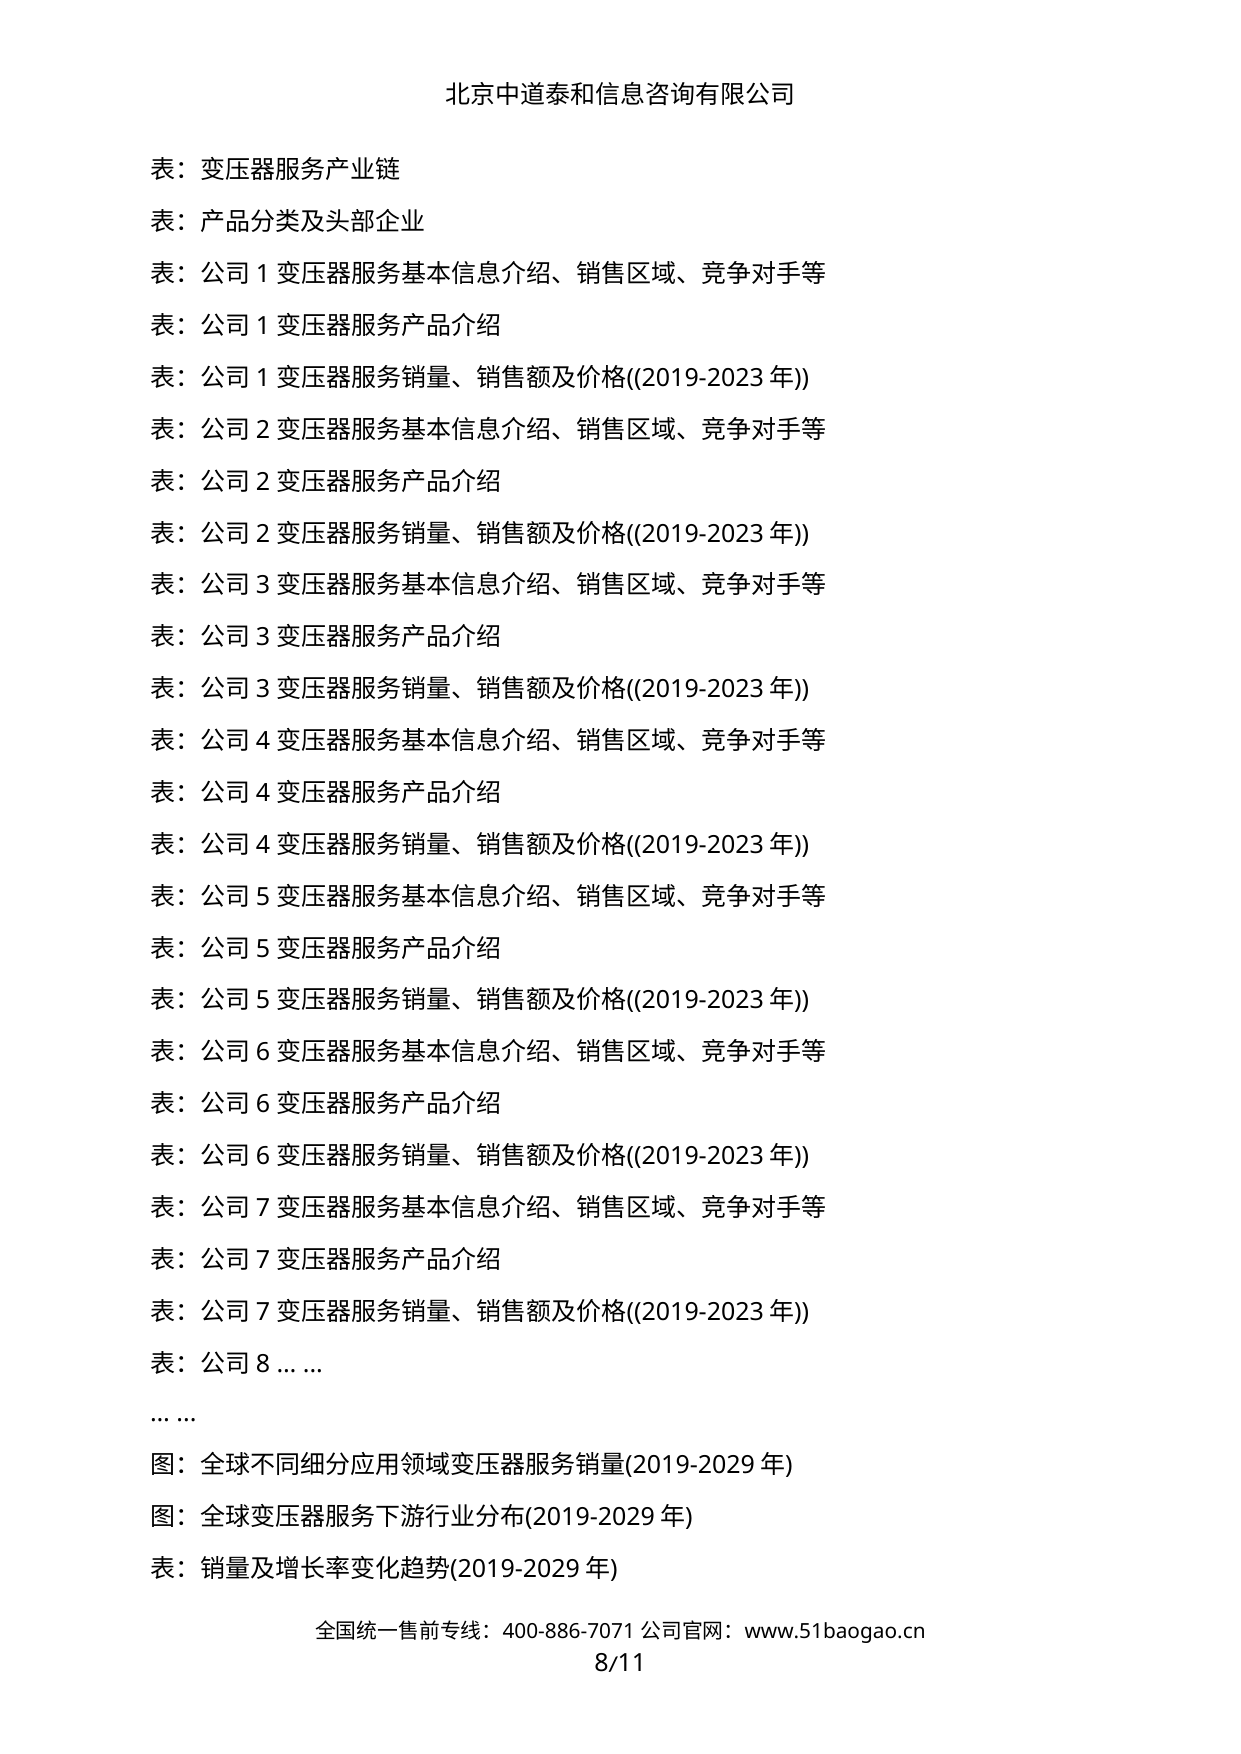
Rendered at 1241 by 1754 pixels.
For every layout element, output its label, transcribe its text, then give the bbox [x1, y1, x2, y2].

text 表：公司 6 变压器服务基本信息介绍、销售区域、竞争对手等 [150, 1032, 1090, 1068]
text 表：公司 5 变压器服务销量、销售额及价格((2019-2023年)) [150, 980, 1090, 1016]
text 表：公司 3 变压器服务基本信息介绍、销售区域、竞争对手等 [150, 565, 1090, 601]
text 表：公司 1 变压器服务产品介绍 [150, 306, 1090, 342]
text 表：公司 5 变压器服务产品介绍 [150, 928, 1090, 964]
text 图：全球不同细分应用领域变压器服务销量(2019-2029年) [150, 1445, 1090, 1481]
text 表：公司 4 变压器服务基本信息介绍、销售区域、竞争对手等 [150, 721, 1090, 757]
text 表：公司 1 变压器服务基本信息介绍、销售区域、竞争对手等 [150, 254, 1090, 290]
text 表：公司 4 变压器服务销量、销售额及价格((2019-2023年)) [150, 824, 1090, 861]
text 表：变压器服务产业链 [150, 150, 1090, 186]
text 表：公司 7 变压器服务销量、销售额及价格((2019-2023年)) [150, 1291, 1090, 1327]
text 表：公司 2 变压器服务销量、销售额及价格((2019-2023年)) [150, 513, 1090, 549]
text 表：公司 6 变压器服务产品介绍 [150, 1084, 1090, 1120]
text 表：产品分类及头部企业 [150, 202, 1090, 238]
text 表：公司 8 … ... [150, 1343, 1090, 1379]
text 表：公司 2 变压器服务产品介绍 [150, 461, 1090, 497]
text 表：公司 3 变压器服务销量、销售额及价格((2019-2023年)) [150, 669, 1090, 705]
text 表：公司 2 变压器服务基本信息介绍、销售区域、竞争对手等 [150, 409, 1090, 446]
text … ... [150, 1395, 1090, 1429]
text 表：公司 5 变压器服务基本信息介绍、销售区域、竞争对手等 [150, 876, 1090, 912]
text 表：公司 7 变压器服务产品介绍 [150, 1239, 1090, 1276]
text 表：公司 4 变压器服务产品介绍 [150, 772, 1090, 809]
text 表：销量及增长率变化趋势(2019-2029年) [150, 1548, 1090, 1585]
text 表：公司 7 变压器服务基本信息介绍、销售区域、竞争对手等 [150, 1187, 1090, 1224]
text 图：全球变压器服务下游行业分布(2019-2029年) [150, 1497, 1090, 1533]
text 表：公司 3 变压器服务产品介绍 [150, 617, 1090, 653]
text 表：公司 6 变压器服务销量、销售额及价格((2019-2023年)) [150, 1136, 1090, 1172]
text 表：公司 1 变压器服务销量、销售额及价格((2019-2023年)) [150, 357, 1090, 394]
